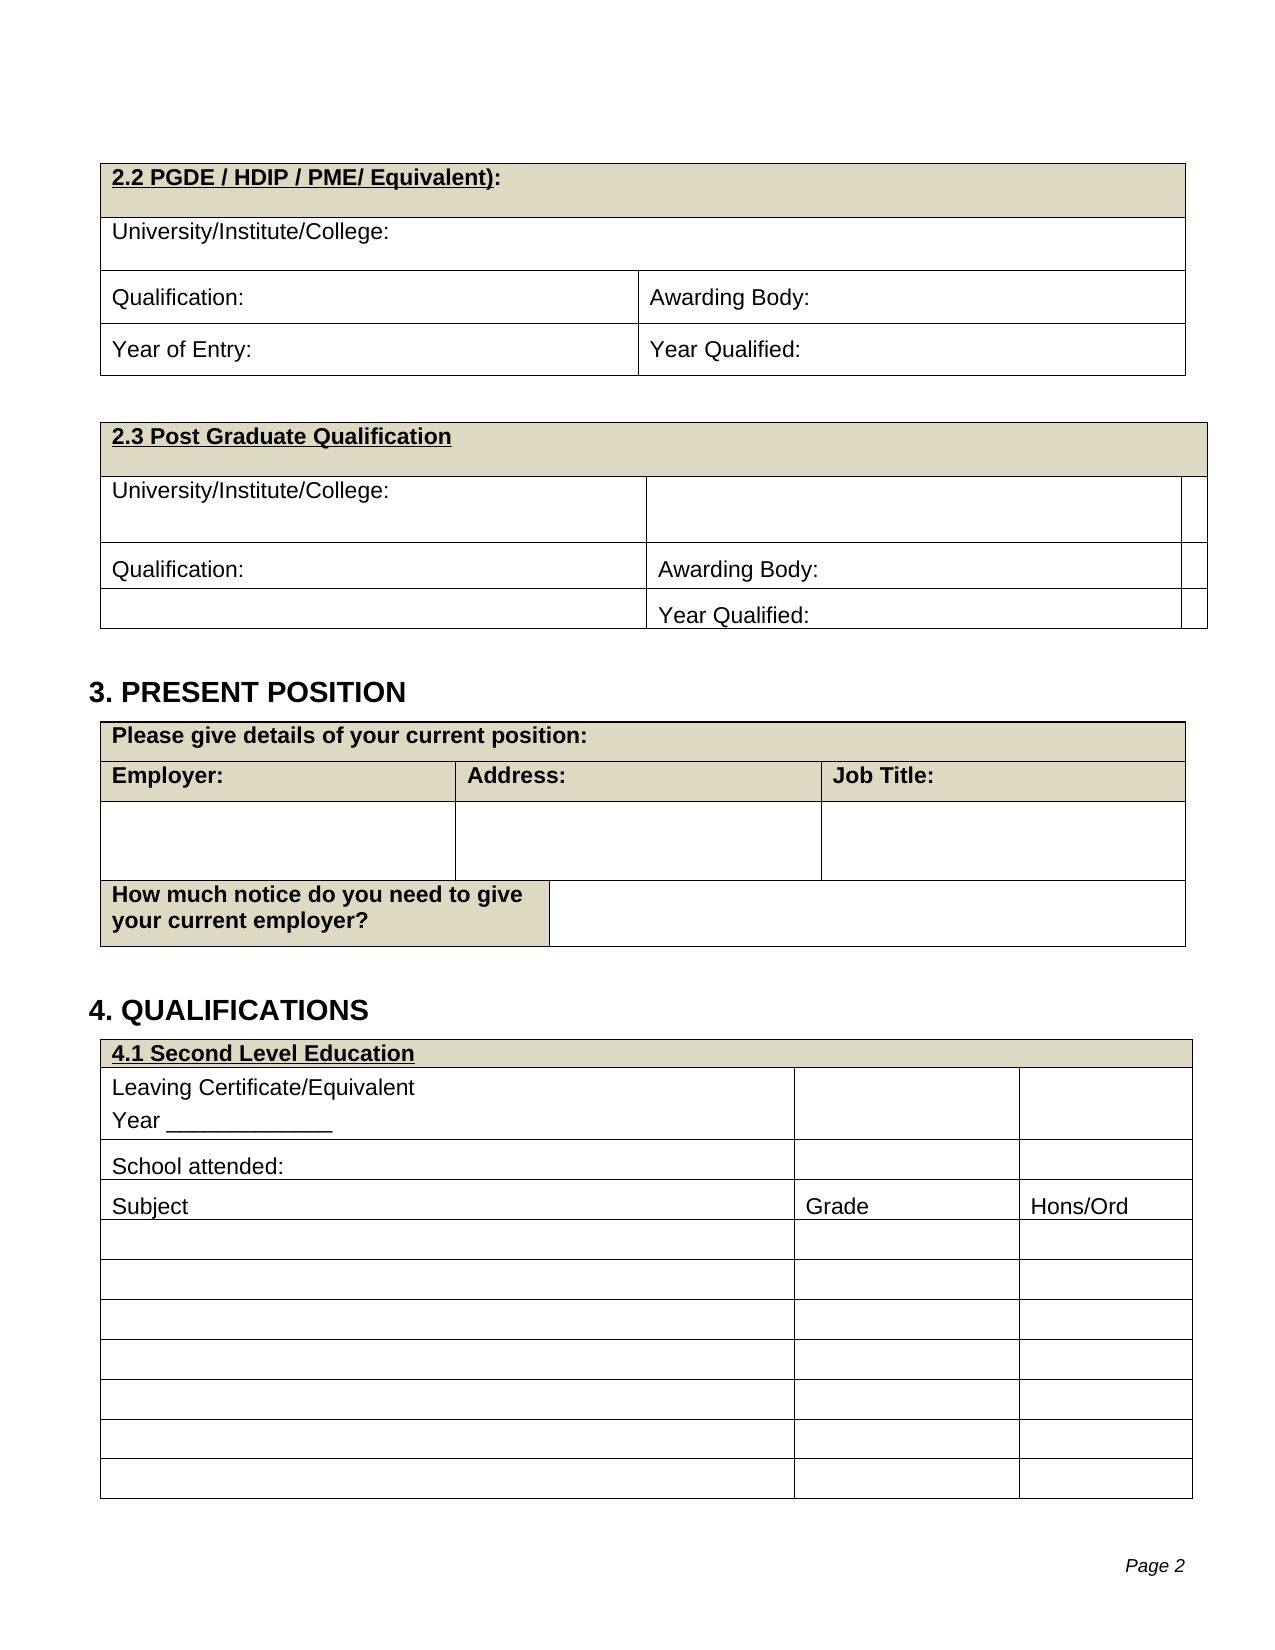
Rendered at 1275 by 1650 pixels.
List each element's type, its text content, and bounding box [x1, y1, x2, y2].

table_cell [1182, 589, 1207, 628]
table_cell How much notice do you need to give your current employer? [101, 881, 549, 946]
table_cell [795, 1340, 1019, 1378]
table_cell [822, 802, 1185, 880]
table_cell [795, 1420, 1019, 1458]
table_cell University/Institute/College: [101, 477, 646, 542]
table_cell [1020, 1380, 1192, 1418]
table_cell Employer: [101, 762, 455, 801]
table_cell [101, 589, 646, 628]
table_cell Qualification: [101, 271, 638, 323]
table_cell Grade [795, 1180, 1019, 1219]
table_cell [1020, 1340, 1192, 1378]
table_cell [101, 1220, 794, 1259]
table_cell [550, 881, 1185, 946]
table_cell [795, 1140, 1019, 1179]
table_header 2.2 PGDE / HDIP / PME/ Equivalent): [101, 164, 1185, 217]
table_cell [101, 1260, 794, 1299]
table_cell [1182, 543, 1207, 588]
table_header 2.3 Post Graduate Qualification [101, 423, 1207, 476]
table_cell [1020, 1300, 1192, 1339]
text 3. PRESENT POSITION [89, 675, 1186, 709]
table_cell Awarding Body: [639, 271, 1185, 323]
text 4. QUALIFICATIONS [89, 993, 1186, 1027]
table_cell [1020, 1420, 1192, 1458]
table_cell School attended: [101, 1140, 794, 1179]
table_header 4.1 Second Level Education [101, 1040, 1192, 1067]
table_cell [456, 802, 821, 880]
table_cell Subject [101, 1180, 794, 1219]
table_cell Year Qualified: [647, 589, 1181, 628]
table_cell [101, 1300, 794, 1339]
table_cell [795, 1300, 1019, 1339]
table_cell [647, 477, 1181, 542]
table_cell [795, 1380, 1019, 1418]
table_cell [1182, 477, 1207, 542]
table_cell [101, 1340, 794, 1378]
table_cell [795, 1260, 1019, 1299]
table_cell [1020, 1260, 1192, 1299]
table_cell [795, 1459, 1019, 1498]
table_cell Awarding Body: [647, 543, 1181, 588]
table_cell Leaving Certificate/Equivalent Year _____________ [101, 1068, 794, 1139]
table_cell [101, 802, 455, 880]
table_cell [101, 1420, 794, 1458]
table_cell [795, 1220, 1019, 1259]
table_cell Hons/Ord [1020, 1180, 1192, 1219]
table_cell [1020, 1459, 1192, 1498]
table_cell [795, 1068, 1019, 1139]
table_cell Year of Entry: [101, 324, 638, 375]
table_cell [1020, 1220, 1192, 1259]
table_cell Address: [456, 762, 821, 801]
table_cell Qualification: [101, 543, 646, 588]
table_header Please give details of your current position: [101, 723, 1185, 761]
table_cell University/Institute/College: [101, 218, 1185, 270]
table_cell [1020, 1140, 1192, 1179]
table_cell [1020, 1068, 1192, 1139]
table_cell Job Title: [822, 762, 1185, 801]
table_cell [101, 1459, 794, 1498]
table_cell [101, 1380, 794, 1418]
table_cell Year Qualified: [639, 324, 1185, 375]
